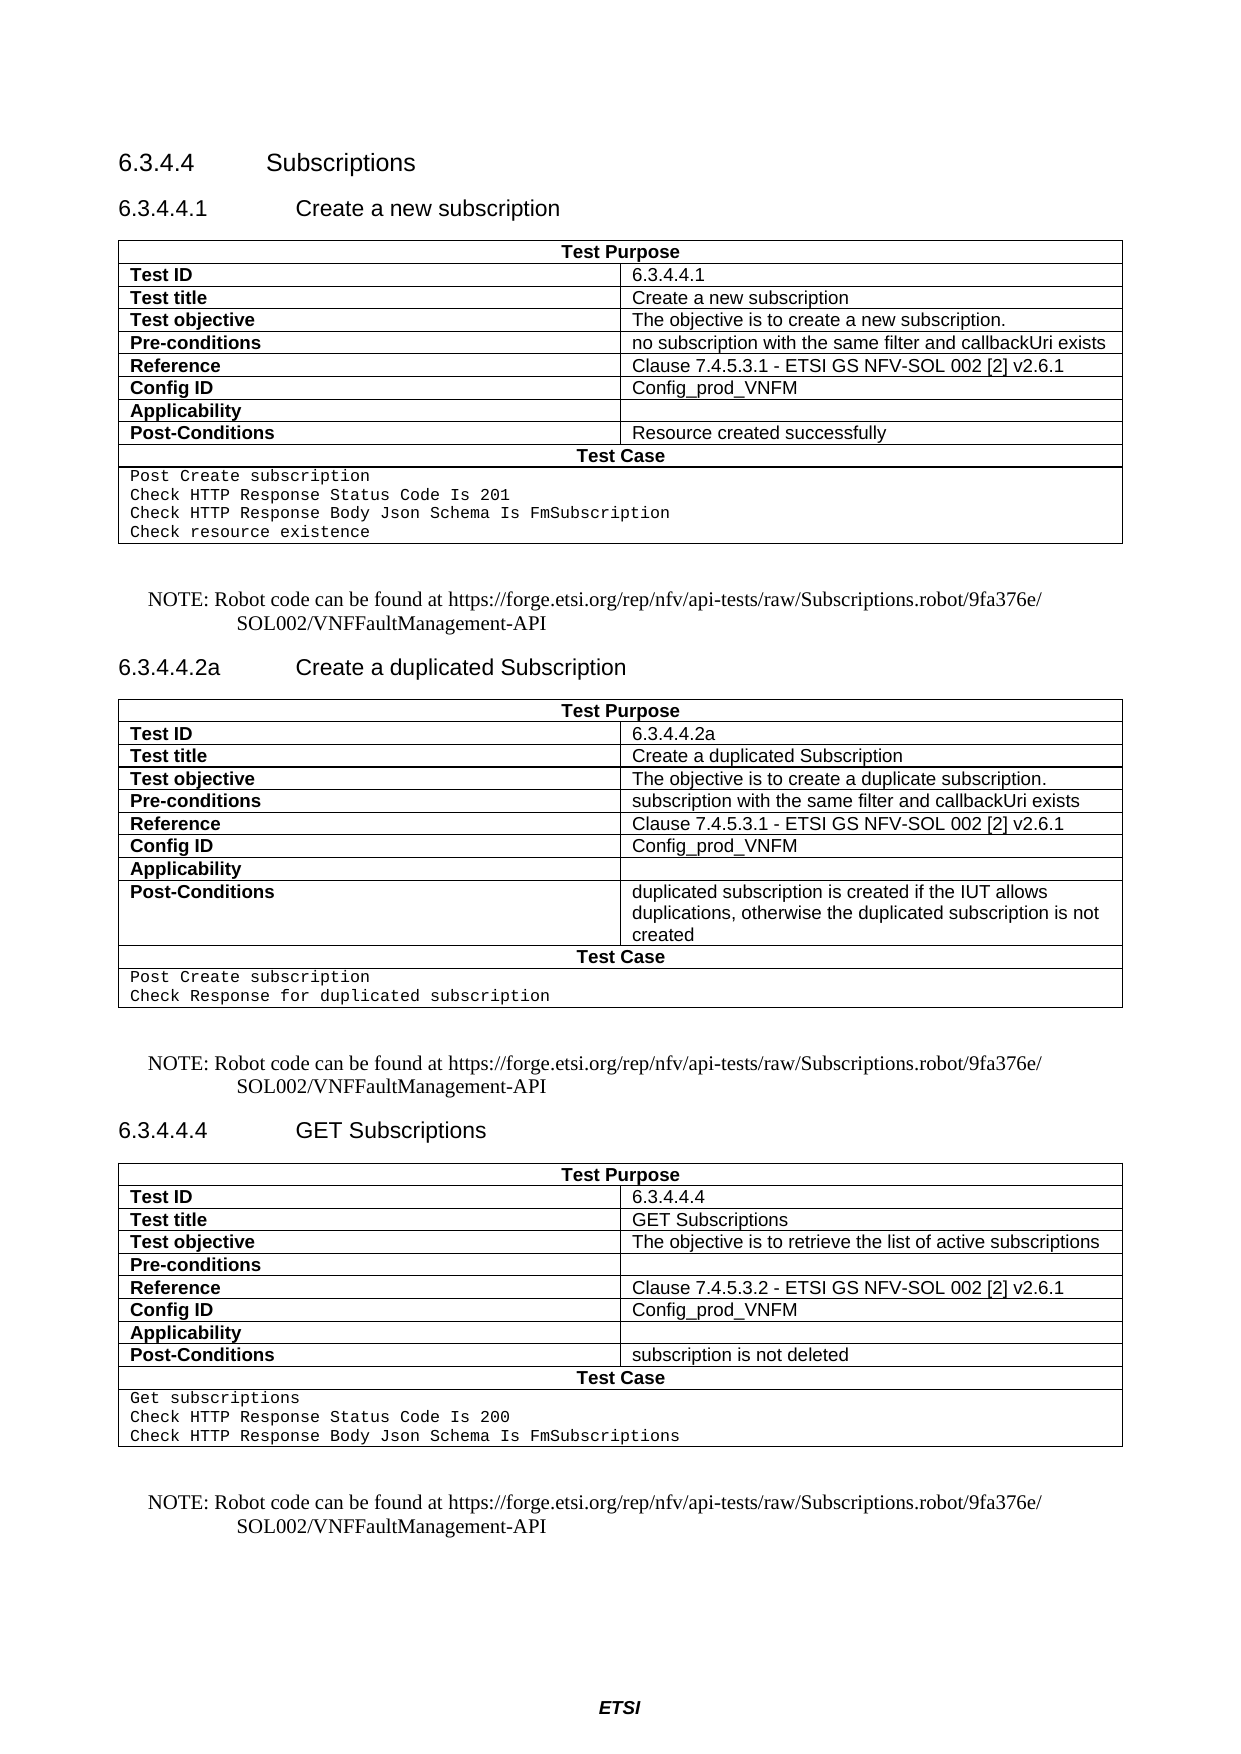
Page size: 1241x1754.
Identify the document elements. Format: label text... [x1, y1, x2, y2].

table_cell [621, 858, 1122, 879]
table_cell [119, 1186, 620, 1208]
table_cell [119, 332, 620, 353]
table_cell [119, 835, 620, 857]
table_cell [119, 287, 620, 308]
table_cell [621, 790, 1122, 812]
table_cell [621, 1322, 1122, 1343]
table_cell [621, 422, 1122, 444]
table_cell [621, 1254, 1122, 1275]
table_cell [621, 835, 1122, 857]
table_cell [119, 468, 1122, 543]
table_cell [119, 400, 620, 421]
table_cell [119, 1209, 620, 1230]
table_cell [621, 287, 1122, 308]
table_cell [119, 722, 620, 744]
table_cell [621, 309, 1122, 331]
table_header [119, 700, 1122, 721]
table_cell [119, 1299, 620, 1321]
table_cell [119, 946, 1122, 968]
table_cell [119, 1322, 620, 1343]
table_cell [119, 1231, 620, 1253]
text NOTE: Robot code can be found at https://forge.etsi.org/rep/nfv/api-tests/raw/Subscriptions.robot/9fa376e/SOL002/VNFFaultManagement-API [148, 1050, 1122, 1098]
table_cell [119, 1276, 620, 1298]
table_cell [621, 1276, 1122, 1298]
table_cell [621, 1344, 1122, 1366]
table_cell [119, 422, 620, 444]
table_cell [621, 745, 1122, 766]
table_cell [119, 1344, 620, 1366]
text NOTE: Robot code can be found at https://forge.etsi.org/rep/nfv/api-tests/raw/Subscriptions.robot/9fa376e/SOL002/VNFFaultManagement-API [148, 587, 1122, 635]
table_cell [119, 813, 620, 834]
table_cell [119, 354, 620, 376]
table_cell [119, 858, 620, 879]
subtitle 6.3.4.4.4 GET Subscriptions [118, 1117, 1122, 1144]
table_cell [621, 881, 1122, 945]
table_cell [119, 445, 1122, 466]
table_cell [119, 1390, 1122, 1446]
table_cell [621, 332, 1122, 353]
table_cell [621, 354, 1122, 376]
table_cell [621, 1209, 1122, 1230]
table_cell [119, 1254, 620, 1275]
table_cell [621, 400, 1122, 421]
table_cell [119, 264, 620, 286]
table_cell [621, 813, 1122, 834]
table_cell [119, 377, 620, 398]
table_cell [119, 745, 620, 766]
text NOTE: Robot code can be found at https://forge.etsi.org/rep/nfv/api-tests/raw/Subscriptions.robot/9fa376e/SOL002/VNFFaultManagement-API [148, 1490, 1122, 1538]
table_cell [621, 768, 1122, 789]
subtitle 6.3.4.4.1 Create a new subscription [118, 195, 1122, 222]
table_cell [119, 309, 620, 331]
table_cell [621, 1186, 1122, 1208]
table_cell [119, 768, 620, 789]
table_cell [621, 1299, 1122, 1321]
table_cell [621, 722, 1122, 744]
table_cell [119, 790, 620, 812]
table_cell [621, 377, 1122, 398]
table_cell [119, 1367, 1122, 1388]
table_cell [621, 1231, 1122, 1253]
subtitle 6.3.4.4 Subscriptions [118, 148, 1122, 176]
subtitle 6.3.4.4.2a Create a duplicated Subscription [118, 653, 1122, 680]
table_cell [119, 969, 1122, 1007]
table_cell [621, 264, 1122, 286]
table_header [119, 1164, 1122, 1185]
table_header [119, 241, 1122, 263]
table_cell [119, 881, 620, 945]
